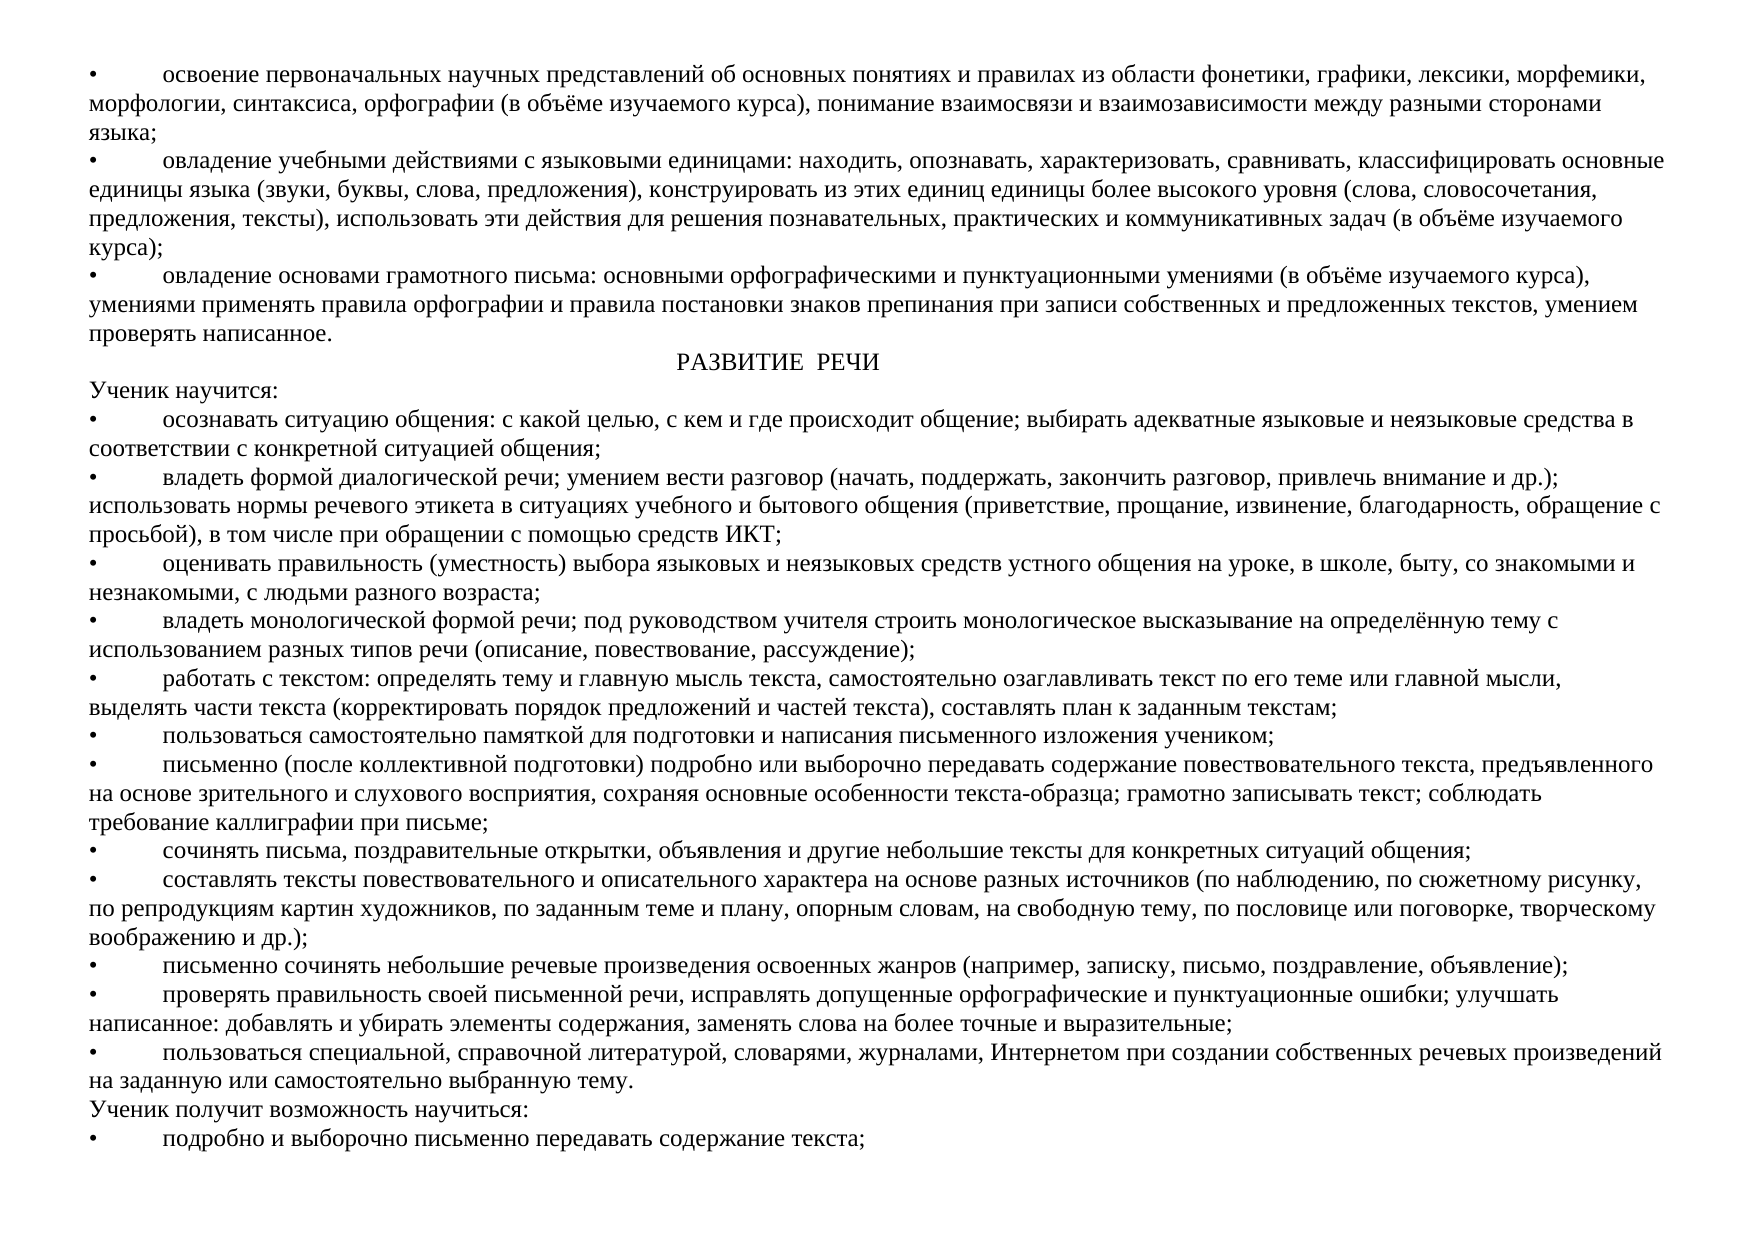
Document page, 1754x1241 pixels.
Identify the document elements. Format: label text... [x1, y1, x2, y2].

text • овладение основами грамотного письма: основными орфографическими и пунктуационными умениями (в объёме изучаемого курса), умениями применять правила орфографии и правила постановки знаков препинания при записи собственных и предложенных текстов, умением проверять написанное. [89, 260, 1665, 347]
text • пользоваться самостоятельно памяткой для подготовки и написания письменного изложения учеником; [89, 720, 1665, 749]
text Ученик научится: [89, 375, 1665, 404]
text • работать с текстом: определять тему и главную мысль текста, самостоятельно озаглавливать текст по его теме или главной мысли, выделять части текста (корректировать порядок предложений и частей текста), составлять план к заданным текстам; [89, 663, 1665, 720]
text Ученик получит возможность научиться: [89, 1094, 1665, 1123]
text • проверять правильность своей письменной речи, исправлять допущенные орфографические и пунктуационные ошибки; улучшать написанное: добавлять и убирать элементы содержания, заменять слова на более точные и выразительные; [89, 979, 1665, 1037]
text • осознавать ситуацию общения: с какой целью, с кем и где происходит общение; выбирать адекватные языковые и неязыковые средства в соответствии с конкретной ситуацией общения; [89, 404, 1665, 462]
text РАЗВИТИЕ РЕЧИ [89, 347, 1665, 375]
text • владеть монологической формой речи; под руководством учителя строить монологическое высказывание на определённую тему с использованием разных типов речи (описание, повествование, рассуждение); [89, 605, 1665, 663]
text • подробно и выборочно письменно передавать содержание текста; [89, 1123, 1665, 1152]
text • пользоваться специальной, справочной литературой, словарями, журналами, Интернетом при создании собственных речевых произведений на заданную или самостоятельно выбранную тему. [89, 1037, 1665, 1094]
text • оценивать правильность (уместность) выбора языковых и неязыковых средств устного общения на уроке, в школе, быту, со знакомыми и незнакомыми, с людьми разного возраста; [89, 548, 1665, 605]
text • сочинять письма, поздравительные открытки, объявления и другие небольшие тексты для конкретных ситуаций общения; [89, 835, 1665, 864]
text • составлять тексты повествовательного и описательного характера на основе разных источников (по наблюдению, по сюжетному рисунку, по репродукциям картин художников, по заданным теме и плану, опорным словам, на свободную тему, по пословице или поговорке, творческому воображению и др.); [89, 864, 1665, 950]
text • письменно (после коллективной подготовки) подробно или выборочно передавать содержание повествовательного текста, предъявленного на основе зрительного и слухового восприятия, сохраняя основные особенности текста-образца; грамотно записывать текст; соблюдать требование каллиграфии при письме; [89, 749, 1665, 835]
text • владеть формой диалогической речи; умением вести разговор (начать, поддержать, закончить разговор, привлечь внимание и др.); использовать нормы речевого этикета в ситуациях учебного и бытового общения (приветствие, прощание, извинение, благодарность, обращение с просьбой), в том числе при обращении с помощью средств ИКТ; [89, 462, 1665, 548]
text • овладение учебными действиями с языковыми единицами: находить, опознавать, характеризовать, сравнивать, классифицировать основные единицы языка (звуки, буквы, слова, предложения), конструировать из этих единиц единицы более высокого уровня (слова, словосочетания, предложения, тексты), использовать эти действия для решения познавательных, практических и коммуникативных задач (в объёме изучаемого курса); [89, 145, 1665, 260]
text • письменно сочинять небольшие речевые произведения освоенных жанров (например, записку, письмо, поздравление, объявление); [89, 950, 1665, 979]
text • освоение первоначальных научных представлений об основных понятиях и правилах из области фонетики, графики, лексики, морфемики, морфологии, синтаксиса, орфографии (в объёме изучаемого курса), понимание взаимосвязи и взаимозависимости между разными сторонами языка; [89, 59, 1665, 145]
